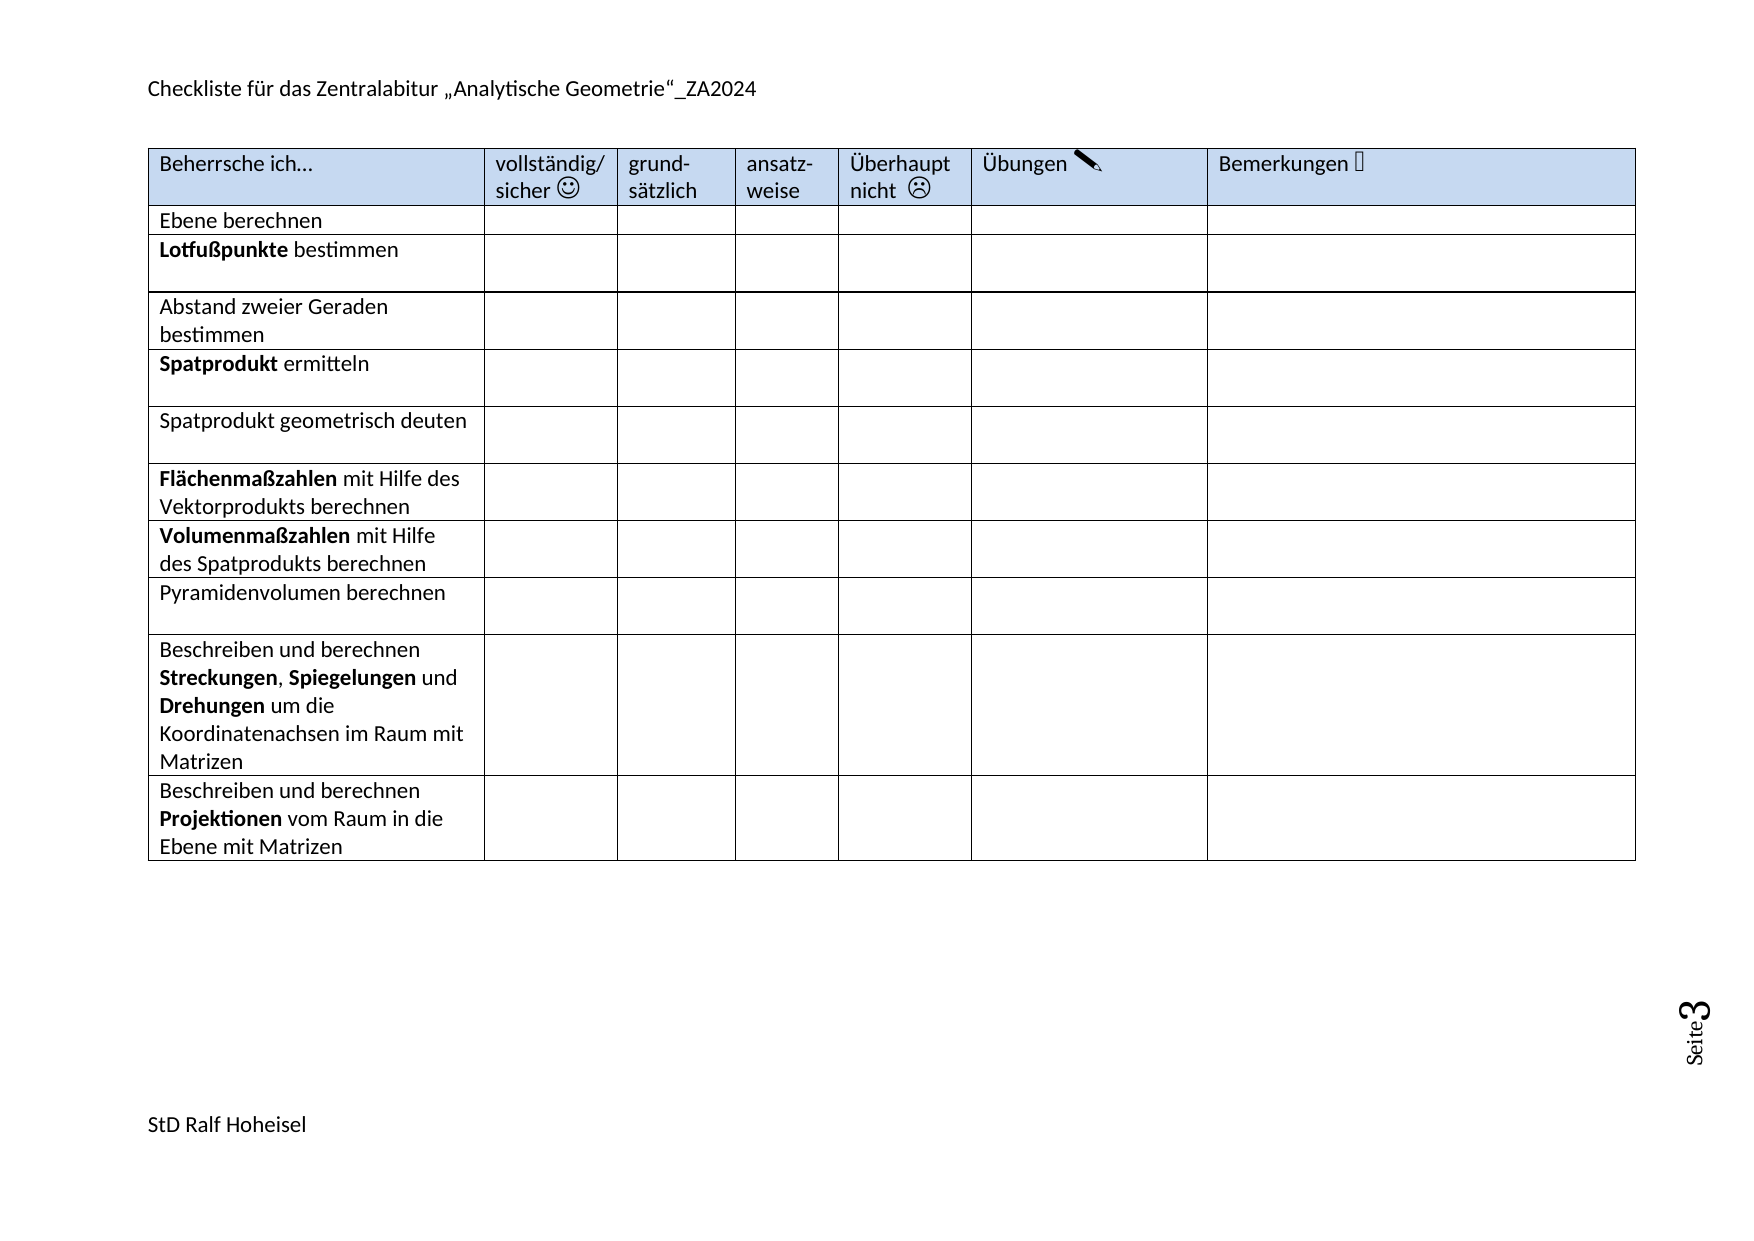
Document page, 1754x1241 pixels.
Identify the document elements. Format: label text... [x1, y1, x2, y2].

table_cell Abstand zweier Geraden bestimmen [149, 293, 484, 348]
table_cell [1208, 635, 1635, 775]
table_cell [485, 293, 617, 348]
table_cell [736, 293, 838, 348]
table_cell [839, 206, 971, 234]
table_cell [618, 235, 735, 291]
table_cell [972, 206, 1207, 234]
table_cell [839, 293, 971, 348]
table_cell [485, 578, 617, 634]
table_cell [618, 776, 735, 860]
table_cell [972, 635, 1207, 775]
table_header grund-sätzlich [618, 149, 735, 205]
table_cell [736, 635, 838, 775]
table_cell Pyramidenvolumen berechnen [149, 578, 484, 634]
table_cell [972, 293, 1207, 348]
table_cell [485, 521, 617, 577]
table_header Bemerkungen [1208, 149, 1635, 205]
table_cell [485, 464, 617, 520]
table_cell [485, 235, 617, 291]
table_cell [839, 776, 971, 860]
table_cell [736, 464, 838, 520]
table_cell [485, 206, 617, 234]
table_cell Spatprodukt geometrisch deuten [149, 407, 484, 463]
table_header vollständig/ sicher [485, 149, 617, 205]
table_header ansatz-weise [736, 149, 838, 205]
table_cell [1208, 235, 1635, 291]
table_cell [1208, 350, 1635, 406]
table_cell [618, 521, 735, 577]
table_cell [618, 350, 735, 406]
table_cell [839, 578, 971, 634]
table_cell [618, 206, 735, 234]
table_cell [485, 776, 617, 860]
table_cell Beschreiben und berechnen Projektionen vom Raum in die Ebene mit Matrizen [149, 776, 484, 860]
table_cell [972, 235, 1207, 291]
table_cell [1208, 521, 1635, 577]
table_cell [736, 776, 838, 860]
table_cell [485, 350, 617, 406]
table_cell [736, 407, 838, 463]
table_cell [839, 635, 971, 775]
table_cell Lotfußpunkte bestimmen [149, 235, 484, 291]
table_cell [149, 206, 484, 234]
table_header Beherrsche ich… [149, 149, 484, 205]
table_cell [736, 521, 838, 577]
table_cell [736, 578, 838, 634]
table_cell [972, 521, 1207, 577]
table_cell Spatprodukt ermitteln [149, 350, 484, 406]
table_cell Flächenmaßzahlen mit Hilfe des Vektorprodukts berechnen [149, 464, 484, 520]
table_cell [972, 578, 1207, 634]
table_cell [972, 407, 1207, 463]
table_cell [1208, 464, 1635, 520]
table_cell [972, 464, 1207, 520]
table_cell [736, 235, 838, 291]
table_cell Beschreiben und berechnen Streckungen, Spiegelungen und Drehungen um die Koordinatenachsen im Raum mit Matrizen [149, 635, 484, 775]
table_cell [618, 293, 735, 348]
table_cell [736, 206, 838, 234]
table_cell [1208, 293, 1635, 348]
table_cell [1208, 206, 1635, 234]
table_cell [485, 407, 617, 463]
table_cell [618, 407, 735, 463]
table_cell [839, 521, 971, 577]
table_header Überhaupt nicht [839, 149, 971, 205]
table_cell [972, 350, 1207, 406]
table_cell [485, 635, 617, 775]
table_cell [1208, 776, 1635, 860]
table_cell [839, 235, 971, 291]
table_cell [618, 635, 735, 775]
table_cell [1208, 578, 1635, 634]
table_cell [618, 464, 735, 520]
table_cell [839, 464, 971, 520]
table_cell [1208, 407, 1635, 463]
table_cell [972, 776, 1207, 860]
table_cell [839, 407, 971, 463]
table_cell Volumenmaßzahlen mit Hilfe des Spatprodukts berechnen [149, 521, 484, 577]
table_cell [839, 350, 971, 406]
table_cell [618, 578, 735, 634]
table_cell [736, 350, 838, 406]
table_header Übungen [972, 149, 1207, 205]
